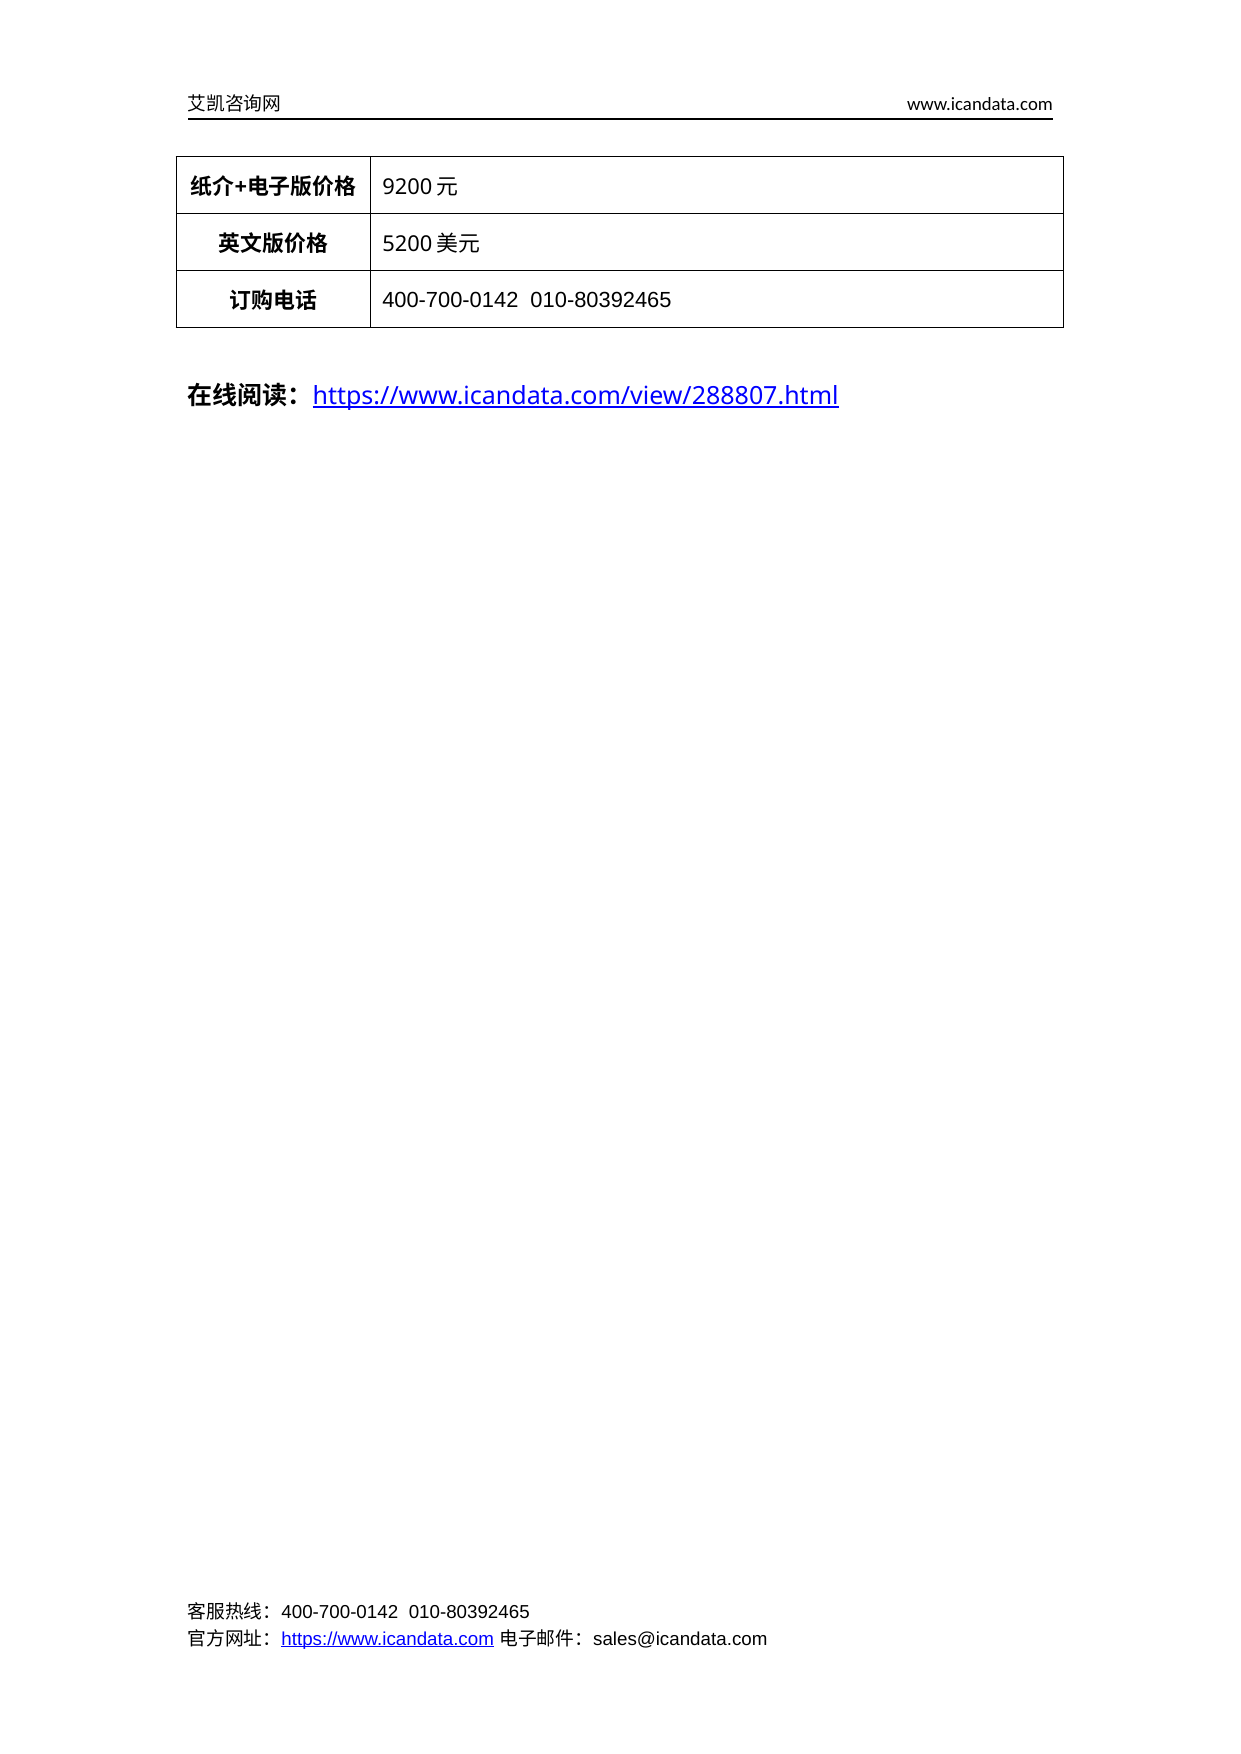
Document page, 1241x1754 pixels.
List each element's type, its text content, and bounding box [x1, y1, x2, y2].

table_cell 英文版价格 [177, 214, 370, 270]
table_cell 9200元 [371, 157, 1063, 213]
table_cell 订购电话 [177, 271, 370, 327]
table_cell 纸介+电子版价格 [177, 157, 370, 213]
table_cell 5200美元 [371, 214, 1063, 270]
text 在线阅读：https://www.icandata.com/view/288807.html [187, 361, 1053, 426]
table_cell 400-700-0142 010-80392465 [371, 271, 1063, 327]
